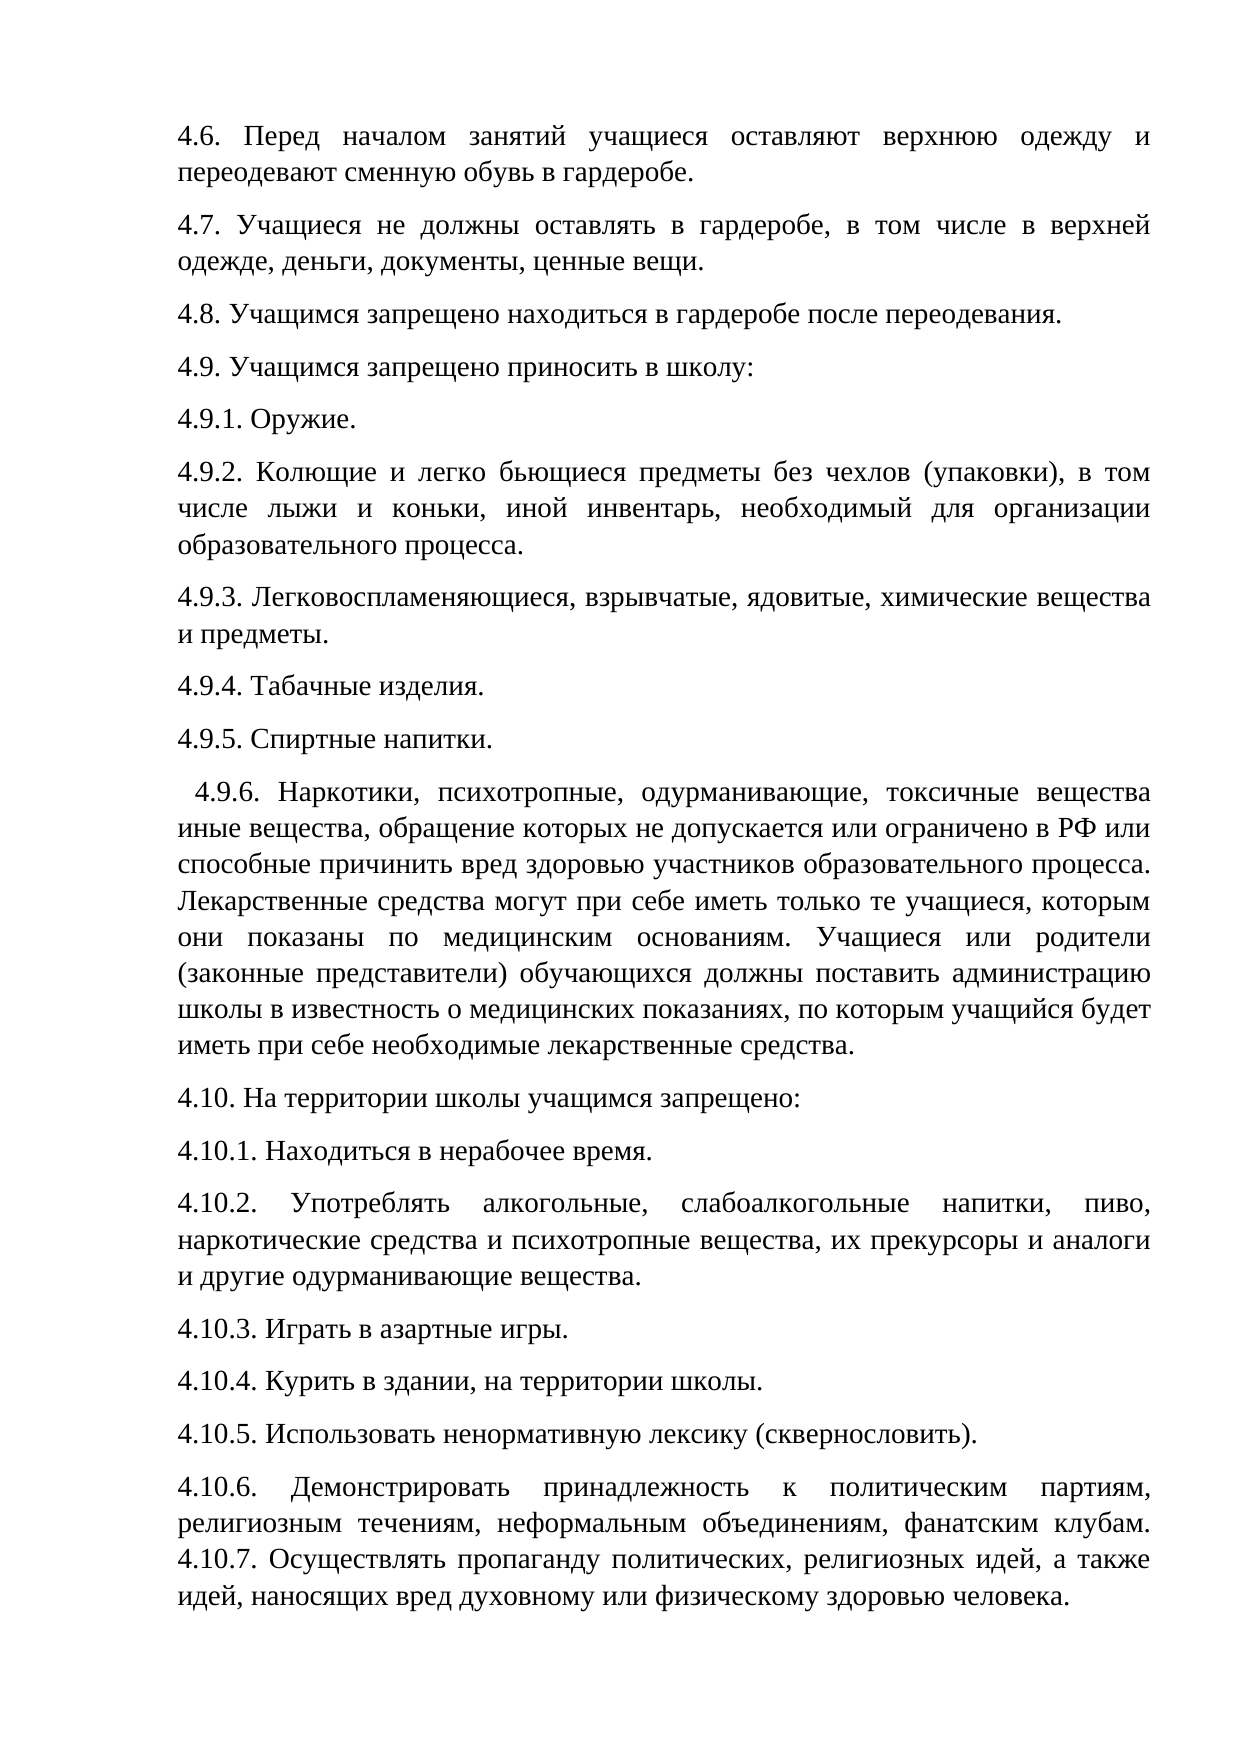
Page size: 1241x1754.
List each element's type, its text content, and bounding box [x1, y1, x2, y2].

text 4.9. Учащимся запрещено приносить в школу: [177, 349, 1152, 382]
text 4.9.6. Наркотики, психотропные, одурманивающие, токсичные вещества иные вещества, обращение которых не допускается или ограничено в РФ или способные причинить вред здоровью участников образовательного процесса. Лекарственные средства могут при себе иметь только те учащиеся, которым они показаны по медицинским основаниям. Учащиеся или родители (законные представители) обучающихся должны поставить администрацию школы в известность о медицинских показаниях, по которым учащийся будет иметь при себе необходимые лекарственные средства. [177, 774, 1152, 1061]
text 4.10.3. Играть в азартные игры. [177, 1311, 1152, 1344]
text 4.9.3. Легковоспламеняющиеся, взрывчатые, ядовитые, химические вещества и предметы. [177, 579, 1152, 649]
text 4.7. Учащиеся не должны оставлять в гардеробе, в том числе в верхней одежде, деньги, документы, ценные вещи. [177, 207, 1152, 277]
text 4.9.1. Оружие. [177, 402, 1152, 435]
text 4.10.1. Находиться в нерабочее время. [177, 1133, 1152, 1166]
text 4.10.6. Демонстрировать принадлежность к политическим партиям, религиозным течениям, неформальным объединениям, фанатским клубам. 4.10.7. Осуществлять пропаганду политических, религиозных идей, а также идей, наносящих вред духовному или физическому здоровью человека. [177, 1469, 1152, 1611]
text 4.10.4. Курить в здании, на территории школы. [177, 1363, 1152, 1397]
text 4.6. Перед началом занятий учащиеся оставляют верхнюю одежду и переодевают сменную обувь в гардеробе. [177, 118, 1152, 188]
text 4.8. Учащимся запрещено находиться в гардеробе после переодевания. [177, 296, 1152, 329]
text 4.9.2. Колющие и легко бьющиеся предметы без чехлов (упаковки), в том числе лыжи и коньки, иной инвентарь, необходимый для организации образовательного процесса. [177, 454, 1152, 560]
text 4.9.5. Спиртные напитки. [177, 721, 1152, 755]
text 4.10. На территории школы учащимся запрещено: [177, 1080, 1152, 1113]
text 4.10.5. Использовать ненормативную лексику (сквернословить). [177, 1416, 1152, 1450]
text 4.9.4. Табачные изделия. [177, 668, 1152, 702]
text 4.10.2. Употреблять алкогольные, слабоалкогольные напитки, пиво, наркотические средства и психотропные вещества, их прекурсоры и аналоги и другие одурманивающие вещества. [177, 1186, 1152, 1291]
